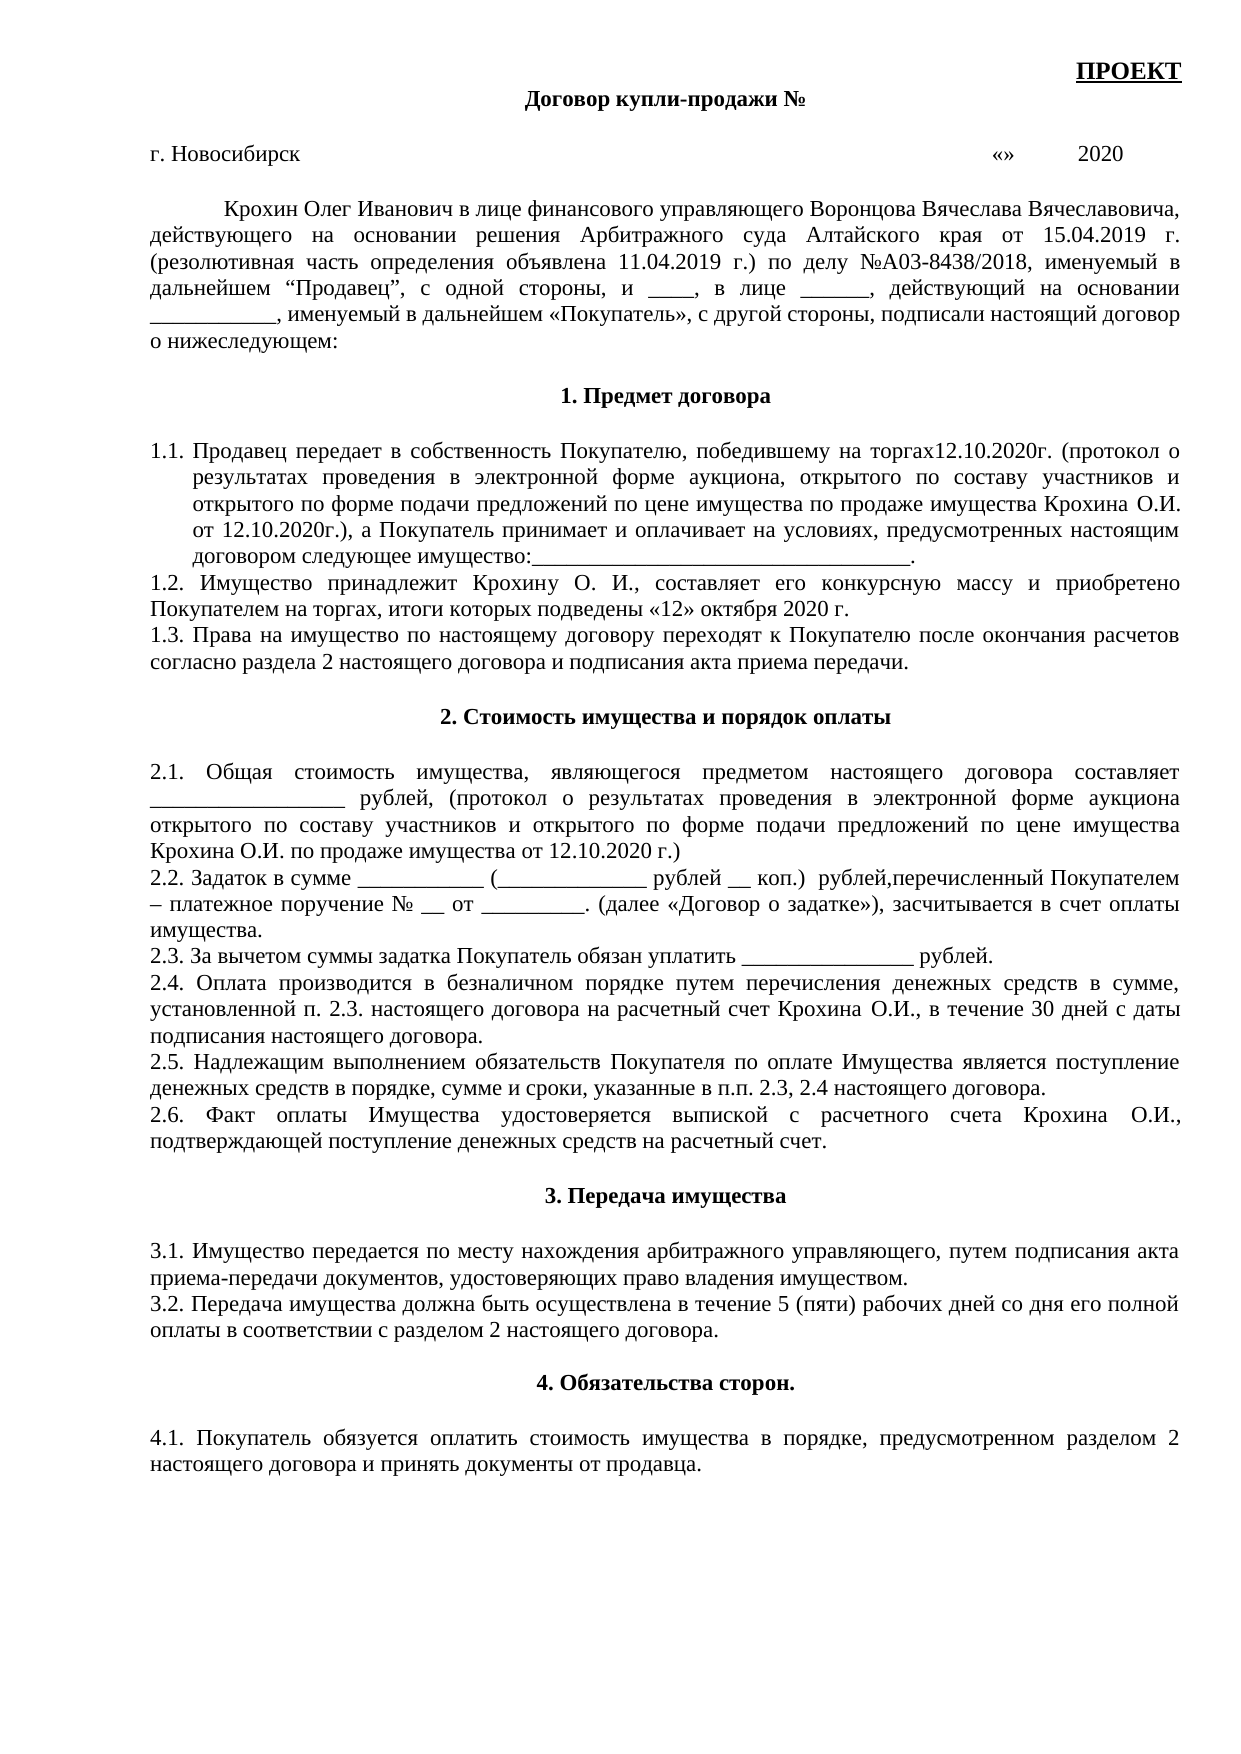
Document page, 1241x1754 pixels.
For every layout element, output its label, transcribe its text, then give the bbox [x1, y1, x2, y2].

title 3.2. Передача имущества должна быть осуществлена в течение 5 (пяти) рабочих дней со дня его полной оплаты в соответствии с разделом 2 настоящего договора. [150, 1290, 1181, 1343]
title 2. Стоимость имущества и порядок оплаты [150, 703, 1181, 729]
title 1. Предмет договора [150, 382, 1181, 408]
title 2.5. Надлежащим выполнением обязательств Покупателя по оплате Имущества является поступление денежных средств в порядке, сумме и сроки, указанные в п.п. 2.3, 2.4 настоящего договора. [150, 1048, 1181, 1101]
title 1.2. Имущество принадлежит Крохину О. И., составляет его конкурсную массу и приобретено Покупателем на торгах, итоги которых подведены «12» октября 2020 г. [150, 569, 1181, 622]
title 2.2. Задаток в сумме ___________ (_____________ рублей __ коп.) рублей,перечисленный Покупателем – платежное поручение № __ от _________. (далее «Договор о задатке»), засчитывается в счет оплаты имущества. [150, 863, 1181, 943]
title 4. Обязательства сторон. [150, 1369, 1181, 1395]
title 2.3. За вычетом суммы задатка Покупатель обязан уплатить _______________ рублей. [150, 943, 1181, 969]
text 1.3. Права на имущество по настоящему договору переходят к Покупателю после окончания расчетов согласно раздела 2 настоящего договора и подписания акта приема передачи. [150, 622, 1181, 674]
title Договор купли-продажи № [150, 85, 1181, 111]
text 3.1. Имущество передается по месту нахождения арбитражного управляющего, путем подписания акта приема-передачи документов, удостоверяющих право владения имуществом. [150, 1237, 1181, 1290]
title 2.4. Оплата производится в безналичном порядке путем перечисления денежных средств в сумме, установленной п. 2.3. настоящего договора на расчетный счет Крохина О.И., в течение 30 дней с даты подписания настоящего договора. [150, 969, 1181, 1048]
title ПРОЕКТ [150, 56, 1181, 85]
title г. Новосибирск «» 2020 [150, 140, 1181, 166]
title 3. Передача имущества [150, 1182, 1181, 1208]
title 2.1. Общая стоимость имущества, являющегося предметом настоящего договора составляет _________________ рублей, (протокол о результатах проведения в электронной форме аукциона открытого по составу участников и открытого по форме подачи предложений по цене имущества Крохина О.И. по продаже имущества от 12.10.2020 г.) [150, 758, 1181, 863]
title 2.6. Факт оплаты Имущества удостоверяется выпиской с расчетного счета Крохина О.И., подтверждающей поступление денежных средств на расчетный счет. [150, 1101, 1181, 1153]
title Продавец передает в собственность Покупателю, победившему на торгах12.10.2020г. (протокол о результатах проведения в электронной форме аукциона, открытого по составу участников и открытого по форме подачи предложений по цене имущества по продаже имущества Крохина О.И. от 12.10.2020г.), а Покупатель принимает и оплачивает на условиях, предусмотренных настоящим договором следующее имущество:_________________________________. [150, 437, 1181, 569]
text 4.1. Покупатель обязуется оплатить стоимость имущества в порядке, предусмотренном разделом 2 настоящего договора и принять документы от продавца. [150, 1424, 1181, 1477]
text Крохин Олег Иванович в лице финансового управляющего Воронцова Вячеслава Вячеславовича, действующего на основании решения Арбитражного суда Алтайского края от 15.04.2019 г. (резолютивная часть определения объявлена 11.04.2019 г.) по делу №А03-8438/2018, именуемый в дальнейшем “Продавец”, с одной стороны, и ____, в лице ______, действующий на основании ___________, именуемый в дальнейшем «Покупатель», с другой стороны, подписали настоящий договор о нижеследующем: [150, 195, 1182, 353]
